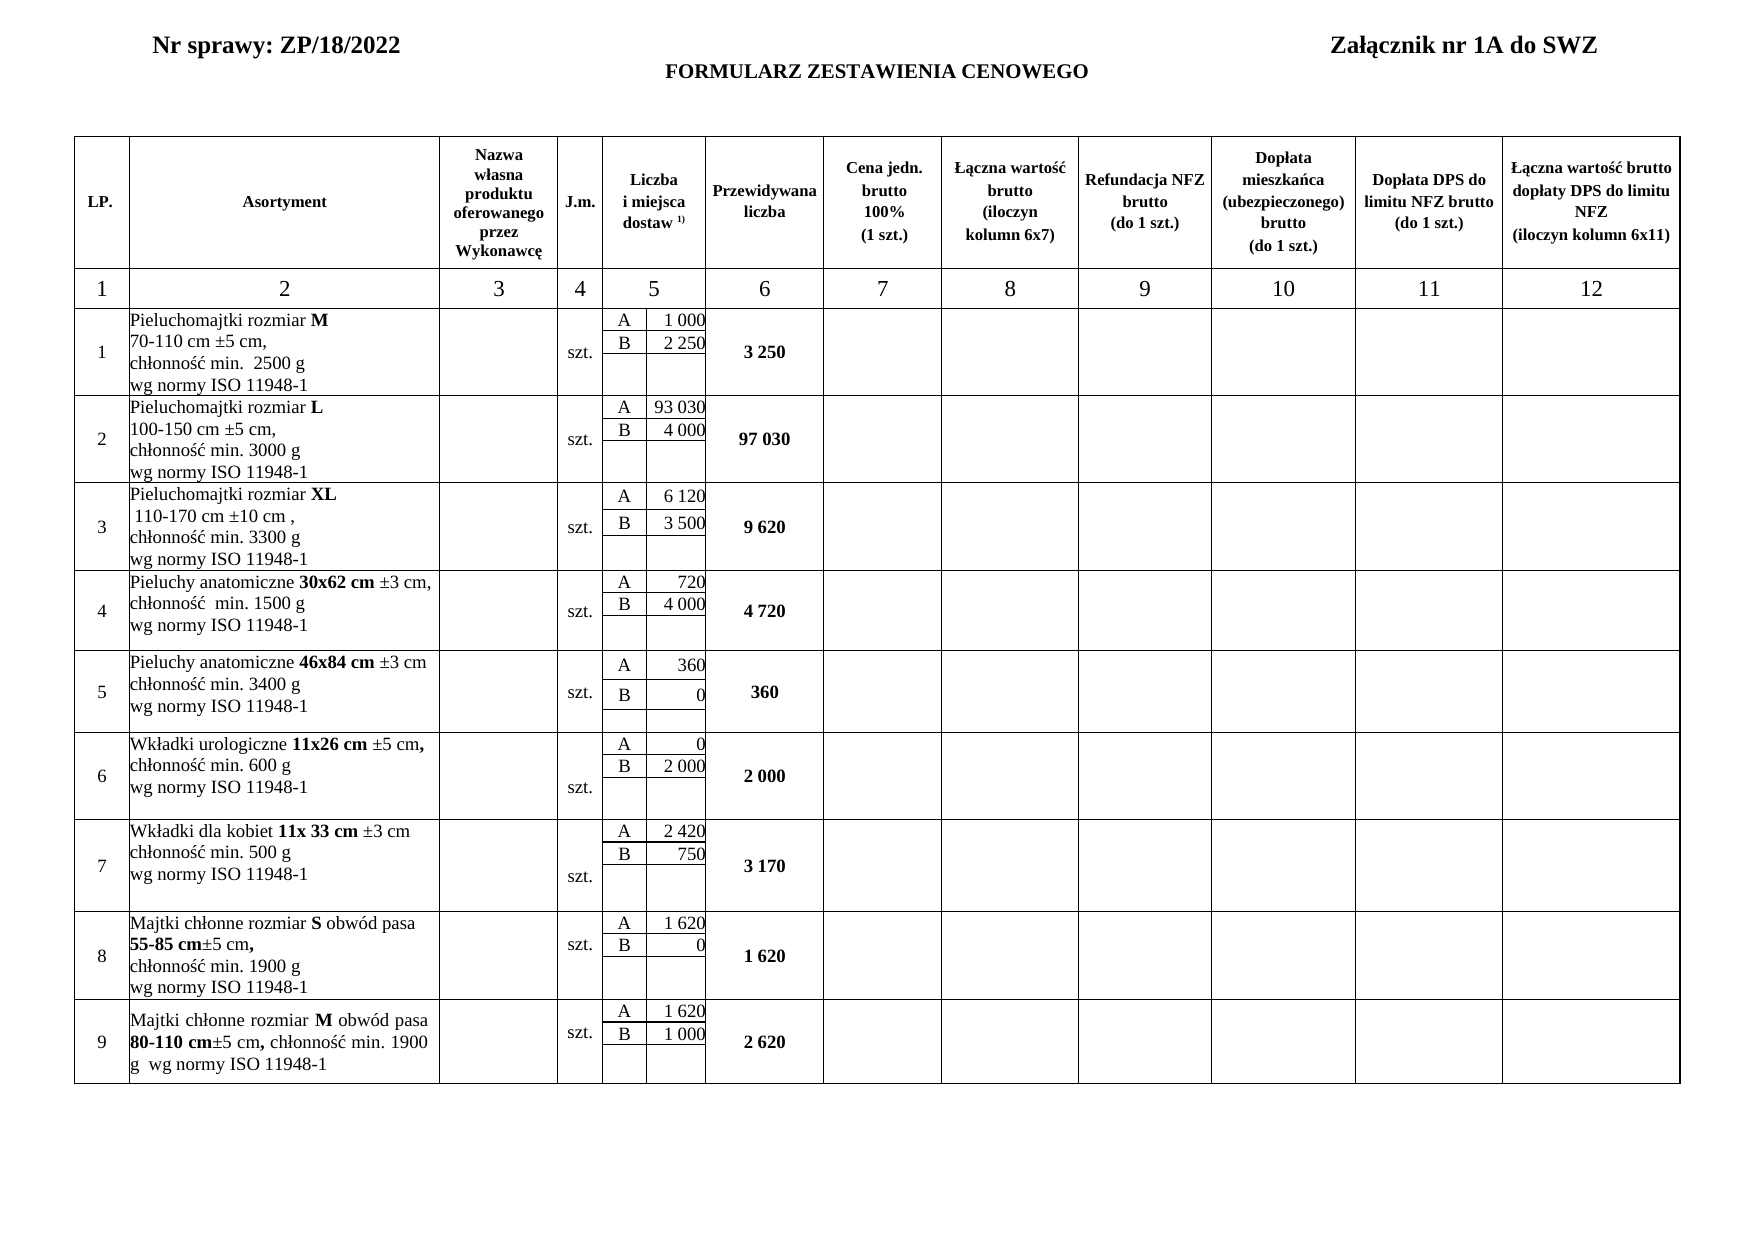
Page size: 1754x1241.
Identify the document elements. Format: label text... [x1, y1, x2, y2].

table_cell [942, 912, 1078, 999]
table_cell Pieluchy anatomiczne 46x84 cm ±3 cm chłonność min. 3400 g wg normy ISO 11948-1 [130, 651, 439, 732]
table_cell 7 [824, 269, 941, 308]
table_cell [942, 396, 1078, 482]
table_cell [1079, 571, 1211, 650]
table_cell 8 [942, 269, 1078, 308]
table_cell 3 500 [647, 510, 705, 535]
table_cell 2 [75, 396, 129, 482]
table_cell [603, 778, 646, 819]
table_cell 9 [1079, 269, 1211, 308]
table_cell 3 [75, 483, 129, 569]
table_cell szt. [558, 1000, 602, 1083]
table_cell [647, 536, 705, 569]
table_cell 3 [440, 269, 557, 308]
table_cell 3 170 [706, 820, 823, 911]
table_cell 1 620 [706, 912, 823, 999]
table_cell [1503, 396, 1679, 482]
table_cell [603, 441, 646, 482]
table_cell [1079, 483, 1211, 569]
table_cell [1503, 651, 1679, 732]
table_cell [1503, 571, 1679, 650]
table_cell 4 [75, 571, 129, 650]
table_cell 0 [647, 733, 705, 754]
table_cell szt. [558, 733, 602, 819]
table_header Dopłata DPS do limitu NFZ brutto (do 1 szt.) [1356, 137, 1502, 268]
table_cell [647, 710, 705, 732]
table_cell [1503, 733, 1679, 819]
table_cell 0 [647, 934, 705, 956]
table_cell 2 620 [706, 1000, 823, 1083]
table_cell 2 000 [647, 755, 705, 777]
table_cell [1212, 820, 1355, 911]
table_cell [1212, 396, 1355, 482]
table_cell 1 [75, 309, 129, 395]
table_cell [647, 354, 705, 395]
table_cell 9 [75, 1000, 129, 1083]
table_cell [1079, 396, 1211, 482]
table_cell 93 030 [647, 396, 705, 418]
table_cell [1356, 1000, 1502, 1083]
table_cell [1356, 309, 1502, 395]
table_cell [824, 309, 941, 395]
table_cell 5 [75, 651, 129, 732]
table_cell Pieluchy anatomiczne 30x62 cm ±3 cm, chłonność min. 1500 g wg normy ISO 11948-1 [130, 571, 439, 650]
table_cell [1356, 396, 1502, 482]
table_cell A [603, 396, 646, 418]
table_cell Wkładki urologiczne 11x26 cm ±5 cm, chłonność min. 600 g wg normy ISO 11948-1 [130, 733, 439, 819]
table_cell 10 [1212, 269, 1355, 308]
table_cell 1 620 [647, 1000, 705, 1021]
table_cell [1079, 651, 1211, 732]
table_cell [440, 912, 557, 999]
table_cell A [603, 1000, 646, 1021]
table_cell 2 [130, 269, 439, 308]
table_cell [440, 651, 557, 732]
table_cell A [603, 483, 646, 509]
table_cell A [603, 651, 646, 679]
table_cell [824, 651, 941, 732]
table_cell [440, 733, 557, 819]
table_cell 8 [75, 912, 129, 999]
table_cell [1079, 1000, 1211, 1083]
table_cell A [603, 309, 646, 330]
table_cell [824, 1000, 941, 1083]
table_cell [1356, 571, 1502, 650]
table_cell [1212, 733, 1355, 819]
table_cell [440, 1000, 557, 1083]
table_cell [1079, 309, 1211, 395]
table_cell Pieluchomajtki rozmiar L 100-150 cm ±5 cm, chłonność min. 3000 g wg normy ISO 11948-1 [130, 396, 439, 482]
table_cell szt. [558, 571, 602, 650]
table_cell [1212, 309, 1355, 395]
table_cell 2 000 [706, 733, 823, 819]
table_cell 360 [706, 651, 823, 732]
table_cell 5 [603, 269, 705, 308]
table_cell [824, 483, 941, 569]
table_cell [824, 820, 941, 911]
table_cell 4 000 [647, 593, 705, 615]
table_cell szt. [558, 396, 602, 482]
table_cell [1356, 820, 1502, 911]
table_cell 9 620 [706, 483, 823, 569]
table_cell 2 250 [647, 331, 705, 353]
table_header Nazwa własna produktu oferowanego przez Wykonawcę [440, 137, 557, 268]
table_cell [1503, 483, 1679, 569]
table_cell 720 [647, 571, 705, 592]
table_cell [647, 865, 705, 911]
table_cell 7 [75, 820, 129, 911]
table_cell 4 720 [706, 571, 823, 650]
table_cell [1212, 651, 1355, 732]
table_header LP. [75, 137, 129, 268]
table_cell Majtki chłonne rozmiar S obwód pasa 55-85 cm±5 cm, chłonność min. 1900 g wg normy ISO 11948-1 [130, 912, 439, 999]
table_cell [1503, 309, 1679, 395]
table_cell [440, 396, 557, 482]
table_cell B [603, 419, 646, 440]
table_cell [1356, 912, 1502, 999]
table_header Liczba i miejsca dostaw 1) [603, 137, 705, 268]
table_cell A [603, 912, 646, 933]
table_cell B [603, 934, 646, 956]
table_header J.m. [558, 137, 602, 268]
table_cell [1212, 483, 1355, 569]
table_cell 4 000 [647, 419, 705, 440]
table_cell [603, 1045, 646, 1083]
table_cell [647, 778, 705, 819]
table_cell [942, 483, 1078, 569]
table_cell [440, 309, 557, 395]
table_cell [440, 820, 557, 911]
table_cell 360 [647, 651, 705, 679]
table_cell 4 [558, 269, 602, 308]
table_cell [1356, 483, 1502, 569]
table_cell [942, 1000, 1078, 1083]
table_cell [942, 733, 1078, 819]
table_cell [1212, 1000, 1355, 1083]
table_cell B [603, 593, 646, 615]
table_cell 1 000 [647, 309, 705, 330]
table_cell [603, 865, 646, 911]
table_cell B [603, 755, 646, 777]
table_cell [824, 912, 941, 999]
table_cell [942, 571, 1078, 650]
table_cell B [603, 680, 646, 709]
table_cell 11 [1356, 269, 1502, 308]
table_cell [603, 710, 646, 732]
table_cell [1503, 820, 1679, 911]
table_cell B [603, 843, 646, 864]
table_cell A [603, 820, 646, 841]
table_cell [1079, 820, 1211, 911]
table_cell [440, 571, 557, 650]
table_cell [603, 536, 646, 569]
table_cell [942, 651, 1078, 732]
table_cell [824, 571, 941, 650]
table_cell 0 [647, 680, 705, 709]
table_cell B [603, 510, 646, 535]
table_cell Pieluchomajtki rozmiar XL 110-170 cm ±10 cm , chłonność min. 3300 g wg normy ISO 11948-1 [130, 483, 439, 569]
table_cell [824, 733, 941, 819]
table_cell 97 030 [706, 396, 823, 482]
table_cell A [603, 571, 646, 592]
table_cell [440, 483, 557, 569]
table_cell [647, 1045, 705, 1083]
table_cell 6 120 [647, 483, 705, 509]
table_cell [1503, 912, 1679, 999]
table_cell [1212, 912, 1355, 999]
table_cell 1 [75, 269, 129, 308]
table_cell 2 420 [647, 820, 705, 841]
table_cell szt. [558, 820, 602, 911]
table_cell [603, 957, 646, 999]
table_cell [1503, 1000, 1679, 1083]
table_cell [942, 820, 1078, 911]
table_cell B [603, 1023, 646, 1044]
table_cell [603, 354, 646, 395]
table_cell [647, 441, 705, 482]
table_cell szt. [558, 912, 602, 999]
table_cell [647, 616, 705, 650]
table_cell 1 000 [647, 1023, 705, 1044]
table_cell 12 [1503, 269, 1679, 308]
table_cell szt. [558, 483, 602, 569]
table_cell [942, 309, 1078, 395]
table_cell Majtki chłonne rozmiar M obwód pasa 80-110 cm±5 cm, chłonność min. 1900 g wg normy ISO 11948-1 [130, 1000, 439, 1083]
table_cell 6 [75, 733, 129, 819]
table_header Cena jedn. brutto 100% (1 szt.) [824, 137, 941, 268]
table_cell [1356, 733, 1502, 819]
table_cell 3 250 [706, 309, 823, 395]
table_header Asortyment [130, 137, 439, 268]
table_cell [1212, 571, 1355, 650]
table_cell [603, 616, 646, 650]
table_cell Wkładki dla kobiet 11x 33 cm ±3 cm chłonność min. 500 g wg normy ISO 11948-1 [130, 820, 439, 911]
table_cell [1356, 651, 1502, 732]
table_cell Pieluchomajtki rozmiar M 70-110 cm ±5 cm, chłonność min. 2500 g wg normy ISO 11948-1 [130, 309, 439, 395]
table_cell A [603, 733, 646, 754]
table_header Dopłata mieszkańca (ubezpieczonego) brutto (do 1 szt.) [1212, 137, 1355, 268]
table_cell szt. [558, 651, 602, 732]
table_cell [647, 957, 705, 999]
table_cell [1079, 912, 1211, 999]
table_header Przewidywana liczba [706, 137, 823, 268]
table_header Łączna wartość brutto dopłaty DPS do limitu NFZ (iloczyn kolumn 6x11) [1503, 137, 1679, 268]
table_header Refundacja NFZ brutto (do 1 szt.) [1079, 137, 1211, 268]
table_cell 750 [647, 843, 705, 864]
table_cell B [603, 331, 646, 353]
table_cell 1 620 [647, 912, 705, 933]
table_header Łączna wartość brutto (iloczyn kolumn 6x7) [942, 137, 1078, 268]
table_cell [1079, 733, 1211, 819]
table_cell szt. [558, 309, 602, 395]
table_cell [824, 396, 941, 482]
table_cell 6 [706, 269, 823, 308]
